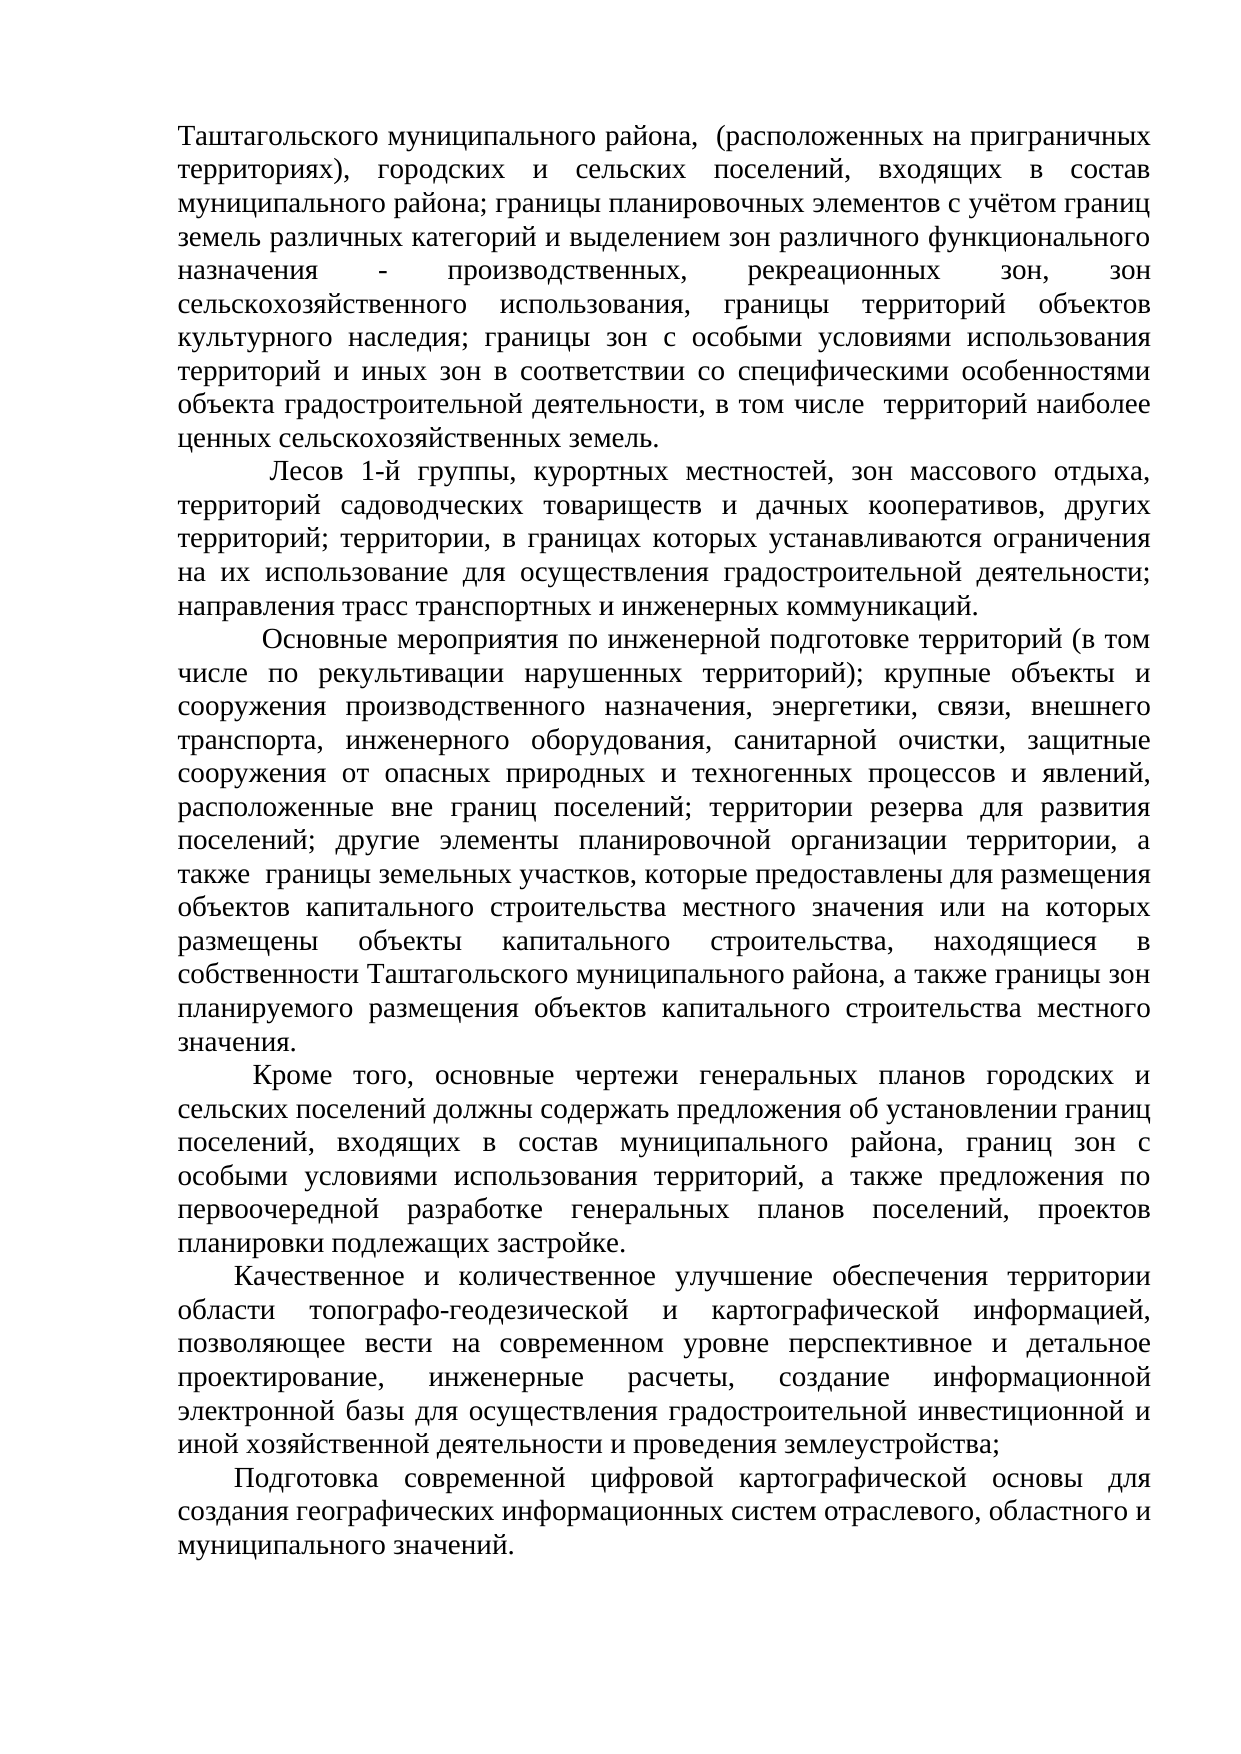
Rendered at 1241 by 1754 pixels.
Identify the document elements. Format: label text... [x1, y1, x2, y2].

text Основные мероприятия по инженерной подготовке территорий (в том числе по рекультивации нарушенных территорий); крупные объекты и сооружения производственного назначения, энергетики, связи, внешнего транспорта, инженерного оборудования, санитарной очистки, защитные сооружения от опасных природных и техногенных процессов и явлений, расположенные вне границ поселений; территории резерва для развития поселений; другие элементы планировочной организации территории, а также границы земельных участков, которые предоставлены для размещения объектов капитального строительства местного значения или на которых размещены объекты капитального строительства, находящиеся в собственности Таштагольского муниципального района, а также границы зон планируемого размещения объектов капитального строительства местного значения. [177, 621, 1152, 1057]
text Качественное и количественное улучшение обеспечения территории области топографо-геодезической и картографической информацией, позволяющее вести на современном уровне перспективное и детальное проектирование, инженерные расчеты, создание информационной электронной базы для осуществления градостроительной инвестиционной и иной хозяйственной деятельности и проведения землеустройства; [177, 1258, 1152, 1460]
text Лесов 1-й группы, курортных местностей, зон массового отдыха, территорий садоводческих товариществ и дачных кооперативов, других территорий; территории, в границах которых устанавливаются ограничения на их использование для осуществления градостроительной деятельности; направления трасс транспортных и инженерных коммуникаций. [177, 453, 1152, 621]
text Подготовка современной цифровой картографической основы для создания географических информационных систем отраслевого, областного и муниципального значений. [177, 1460, 1152, 1560]
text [177, 118, 1152, 453]
text Кроме того, основные чертежи генеральных планов городских и сельских поселений должны содержать предложения об установлении границ поселений, входящих в состав муниципального района, границ зон с особыми условиями использования территорий, а также предложения по первоочередной разработке генеральных планов поселений, проектов планировки подлежащих застройке. [177, 1057, 1152, 1258]
